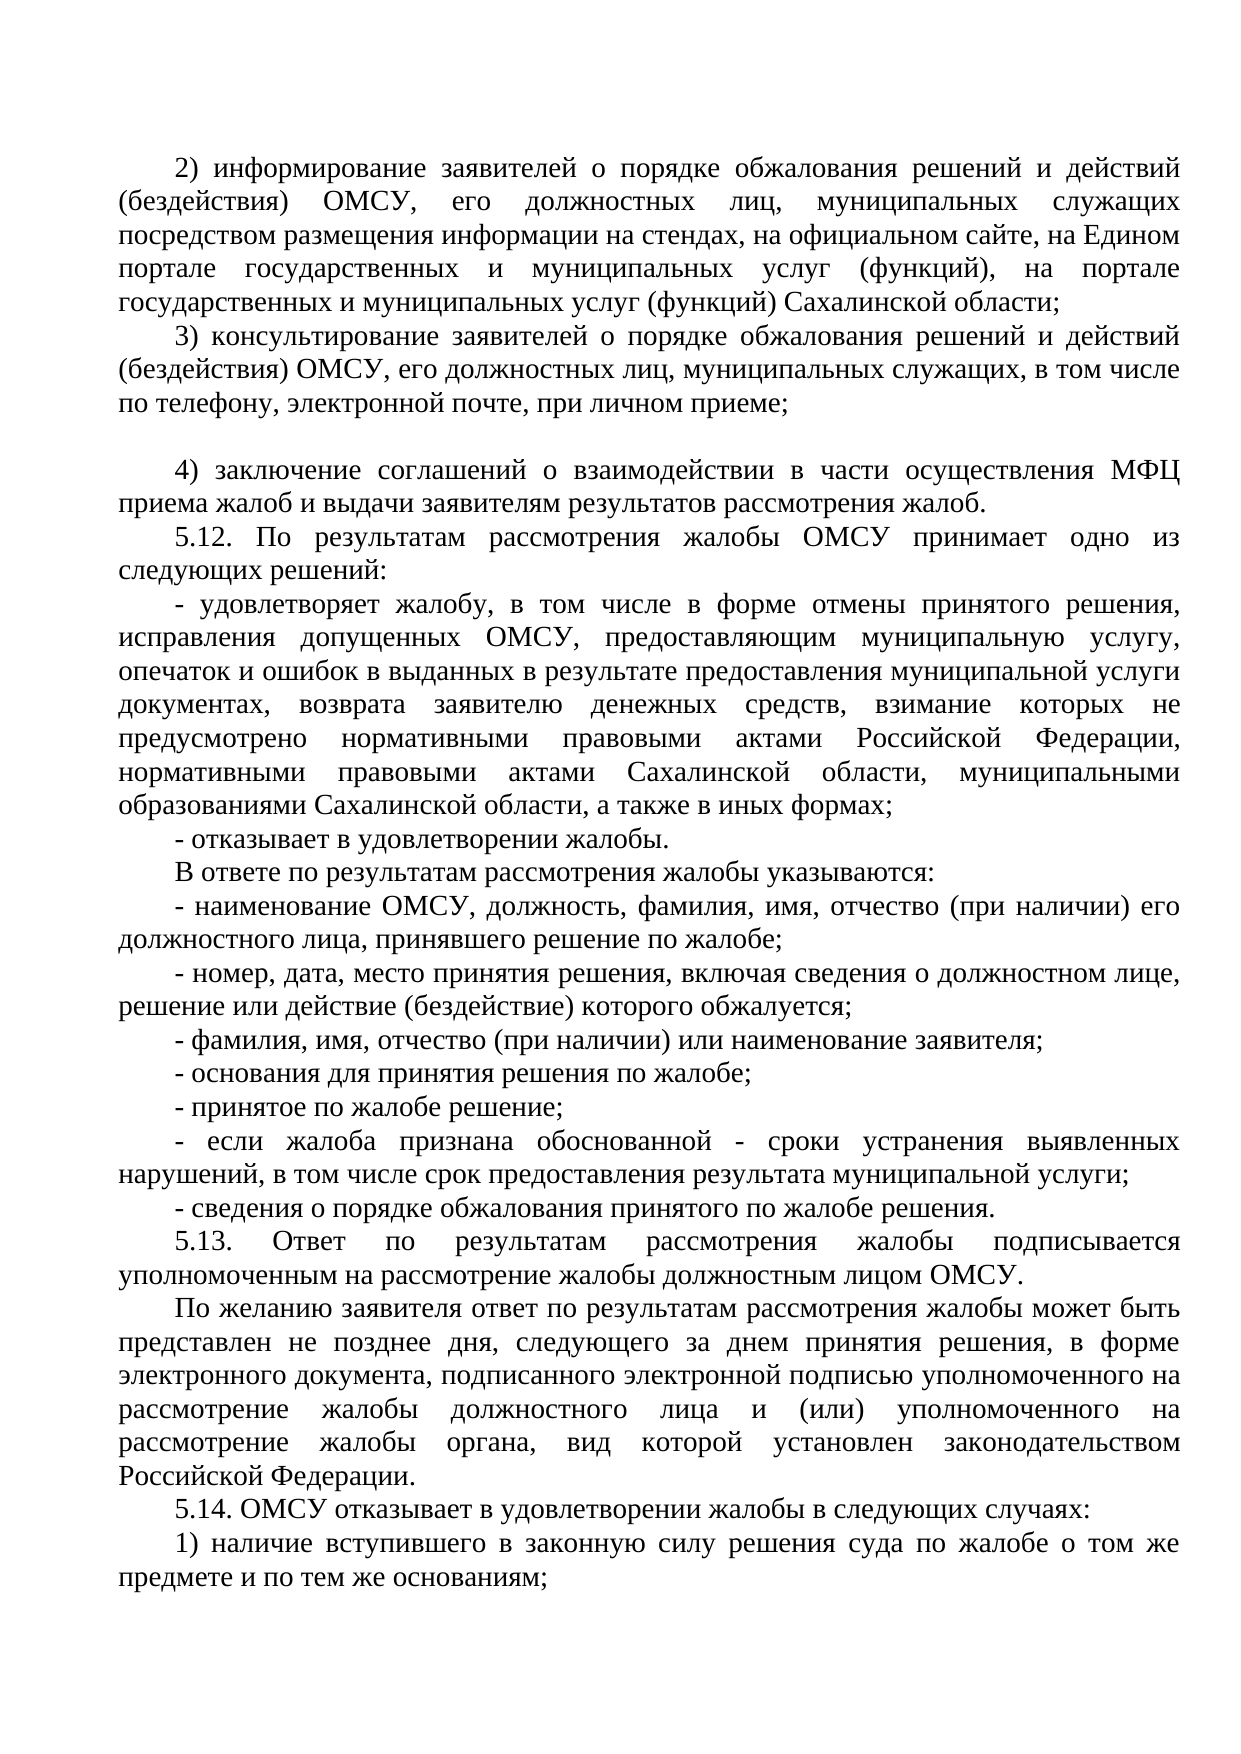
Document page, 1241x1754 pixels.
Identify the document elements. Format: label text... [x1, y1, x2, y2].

text - фамилия, имя, отчество (при наличии) или наименование заявителя; [118, 1022, 1181, 1056]
text - отказывает в удовлетворении жалобы. [118, 821, 1181, 854]
text 5.12. По результатам рассмотрения жалобы ОМСУ принимает одно из следующих решений: [118, 519, 1181, 586]
text 1) наличие вступившего в законную силу решения суда по жалобе о том же предмете и по тем же основаниям; [118, 1525, 1181, 1592]
text - удовлетворяет жалобу, в том числе в форме отмены принятого решения, исправления допущенных ОМСУ, предоставляющим муниципальную услугу, опечаток и ошибок в выданных в результате предоставления муниципальной услуги документах, возврата заявителю денежных средств, взимание которых не предусмотрено нормативными правовыми актами Российской Федерации, нормативными правовыми актами Сахалинской области, муниципальными образованиями Сахалинской области, а также в иных формах; [118, 586, 1181, 821]
text В ответе по результатам рассмотрения жалобы указываются: [118, 854, 1181, 888]
text 2) информирование заявителей о порядке обжалования решений и действий (бездействия) ОМСУ, его должностных лиц, муниципальных служащих посредством размещения информации на стендах, на официальном сайте, на Едином портале государственных и муниципальных услуг (функций), на портале государственных и муниципальных услуг (функций) Сахалинской области; [118, 150, 1181, 318]
text 5.14. ОМСУ отказывает в удовлетворении жалобы в следующих случаях: [118, 1492, 1181, 1525]
text - наименование ОМСУ, должность, фамилия, имя, отчество (при наличии) его должностного лица, принявшего решение по жалобе; [118, 888, 1181, 955]
text 5.13. Ответ по результатам рассмотрения жалобы подписывается уполномоченным на рассмотрение жалобы должностным лицом ОМСУ. [118, 1223, 1181, 1290]
text По желанию заявителя ответ по результатам рассмотрения жалобы может быть представлен не позднее дня, следующего за днем принятия решения, в форме электронного документа, подписанного электронной подписью уполномоченного на рассмотрение жалобы должностного лица и (или) уполномоченного на рассмотрение жалобы органа, вид которой установлен законодательством Российской Федерации. [118, 1290, 1181, 1492]
text - сведения о порядке обжалования принятого по жалобе решения. [118, 1190, 1181, 1223]
text - принятое по жалобе решение; [118, 1089, 1181, 1123]
text - основания для принятия решения по жалобе; [118, 1056, 1181, 1089]
text - если жалоба признана обоснованной - сроки устранения выявленных нарушений, в том числе срок предоставления результата муниципальной услуги; [118, 1123, 1181, 1190]
text - номер, дата, место принятия решения, включая сведения о должностном лице, решение или действие (бездействие) которого обжалуется; [118, 955, 1181, 1022]
text 4) заключение соглашений о взаимодействии в части осуществления МФЦ приема жалоб и выдачи заявителям результатов рассмотрения жалоб. [118, 452, 1181, 519]
text 3) консультирование заявителей о порядке обжалования решений и действий (бездействия) ОМСУ, его должностных лиц, муниципальных служащих, в том числе по телефону, электронной почте, при личном приеме; [118, 318, 1181, 418]
